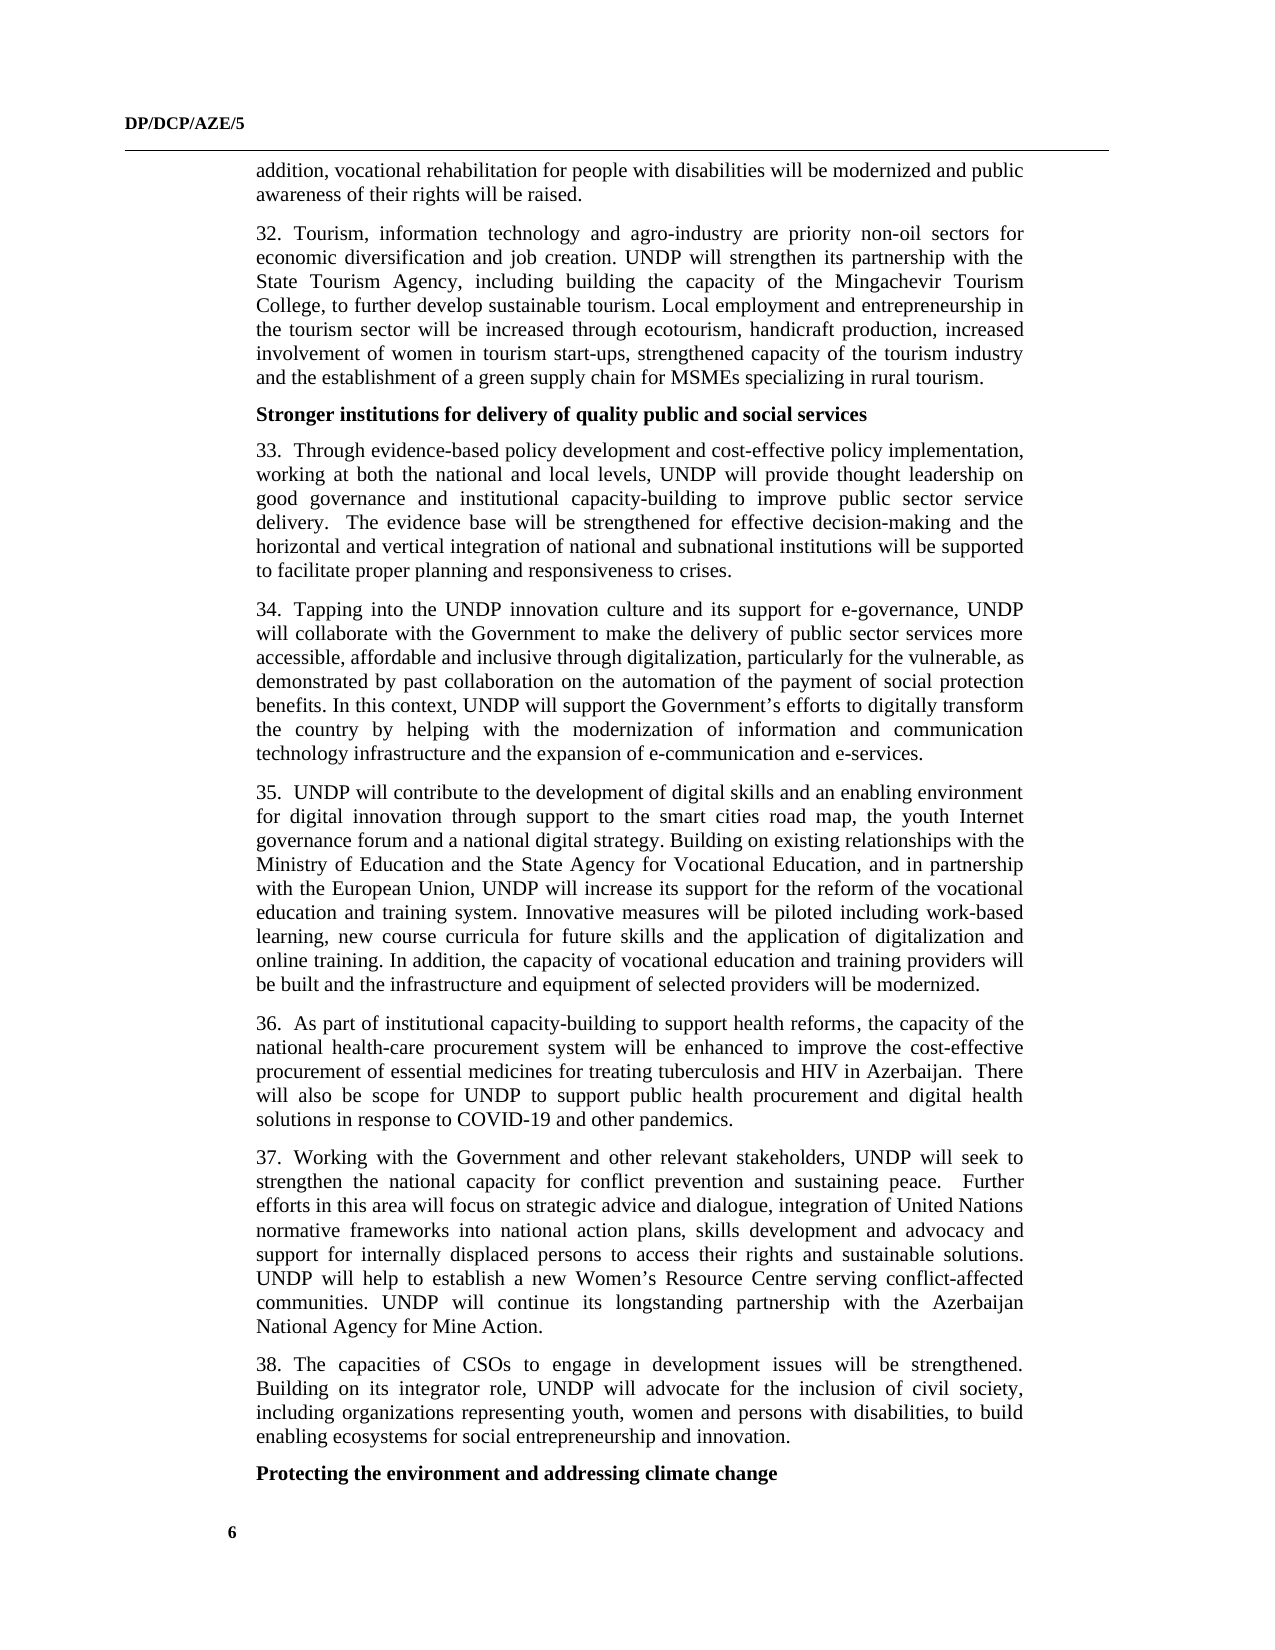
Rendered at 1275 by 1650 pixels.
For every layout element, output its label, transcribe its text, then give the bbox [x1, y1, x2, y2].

list UNDP will contribute to the development of digital skills and an enabling environment for digital innovation through support to the smart cities road map, the youth Internet governance forum and a national digital strategy. Building on existing relationships with the Ministry of Education and the State Agency for Vocational Education, and in partnership with the European Union, UNDP will increase its support for the reform of the vocational education and training system. Innovative measures will be piloted including work-based learning, new course curricula for future skills and the application of digitalization and online training. In addition, the capacity of vocational education and training providers will be built and the infrastructure and equipment of selected providers will be modernized. [256, 780, 1025, 996]
list Tourism, information technology and agro-industry are priority non-oil sectors for economic diversification and job creation. UNDP will strengthen its partnership with the State Tourism Agency, including building the capacity of the Mingachevir Tourism College, to further develop sustainable tourism. Local employment and entrepreneurship in the tourism sector will be increased through ecotourism, handicraft production, increased involvement of women in tourism start-ups, strengthened capacity of the tourism industry and the establishment of a green supply chain for MSMEs specializing in rural tourism. [256, 221, 1025, 389]
text Protecting the environment and addressing climate change [124, 1461, 1024, 1485]
text Stronger institutions for delivery of quality public and social services [124, 402, 1151, 426]
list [256, 158, 1025, 206]
list Through evidence-based policy development and cost-effective policy implementation, working at both the national and local levels, UNDP will provide thought leadership on good governance and institutional capacity-building to improve public sector service delivery. The evidence base will be strengthened for effective decision-making and the horizontal and vertical integration of national and subnational institutions will be supported to facilitate proper planning and responsiveness to crises. [256, 438, 1025, 582]
list As part of institutional capacity-building to support health reforms, the capacity of the national health-care procurement system will be enhanced to improve the cost-effective procurement of essential medicines for treating tuberculosis and HIV in Azerbaijan. There will also be scope for UNDP to support public health procurement and digital health solutions in response to COVID-19 and other pandemics. [256, 1011, 1025, 1131]
list Working with the Government and other relevant stakeholders, UNDP will seek to strengthen the national capacity for conflict prevention and sustaining peace. Further efforts in this area will focus on strategic advice and dialogue, integration of United Nations normative frameworks into national action plans, skills development and advocacy and support for internally displaced persons to access their rights and sustainable solutions. UNDP will help to establish a new Women’s Resource Centre serving conflict-affected communities. UNDP will continue its longstanding partnership with the Azerbaijan National Agency for Mine Action. [256, 1145, 1025, 1338]
list Tapping into the UNDP innovation culture and its support for e-governance, UNDP will collaborate with the Government to make the delivery of public sector services more accessible, affordable and inclusive through digitalization, particularly for the vulnerable, as demonstrated by past collaboration on the automation of the payment of social protection benefits. In this context, UNDP will support the Government’s efforts to digitally transform the country by helping with the modernization of information and communication technology infrastructure and the expansion of e-communication and e-services. [256, 597, 1025, 765]
list The capacities of CSOs to engage in development issues will be strengthened. Building on its integrator role, UNDP will advocate for the inclusion of civil society, including organizations representing youth, women and persons with disabilities, to build enabling ecosystems for social entrepreneurship and innovation. [256, 1352, 1025, 1448]
